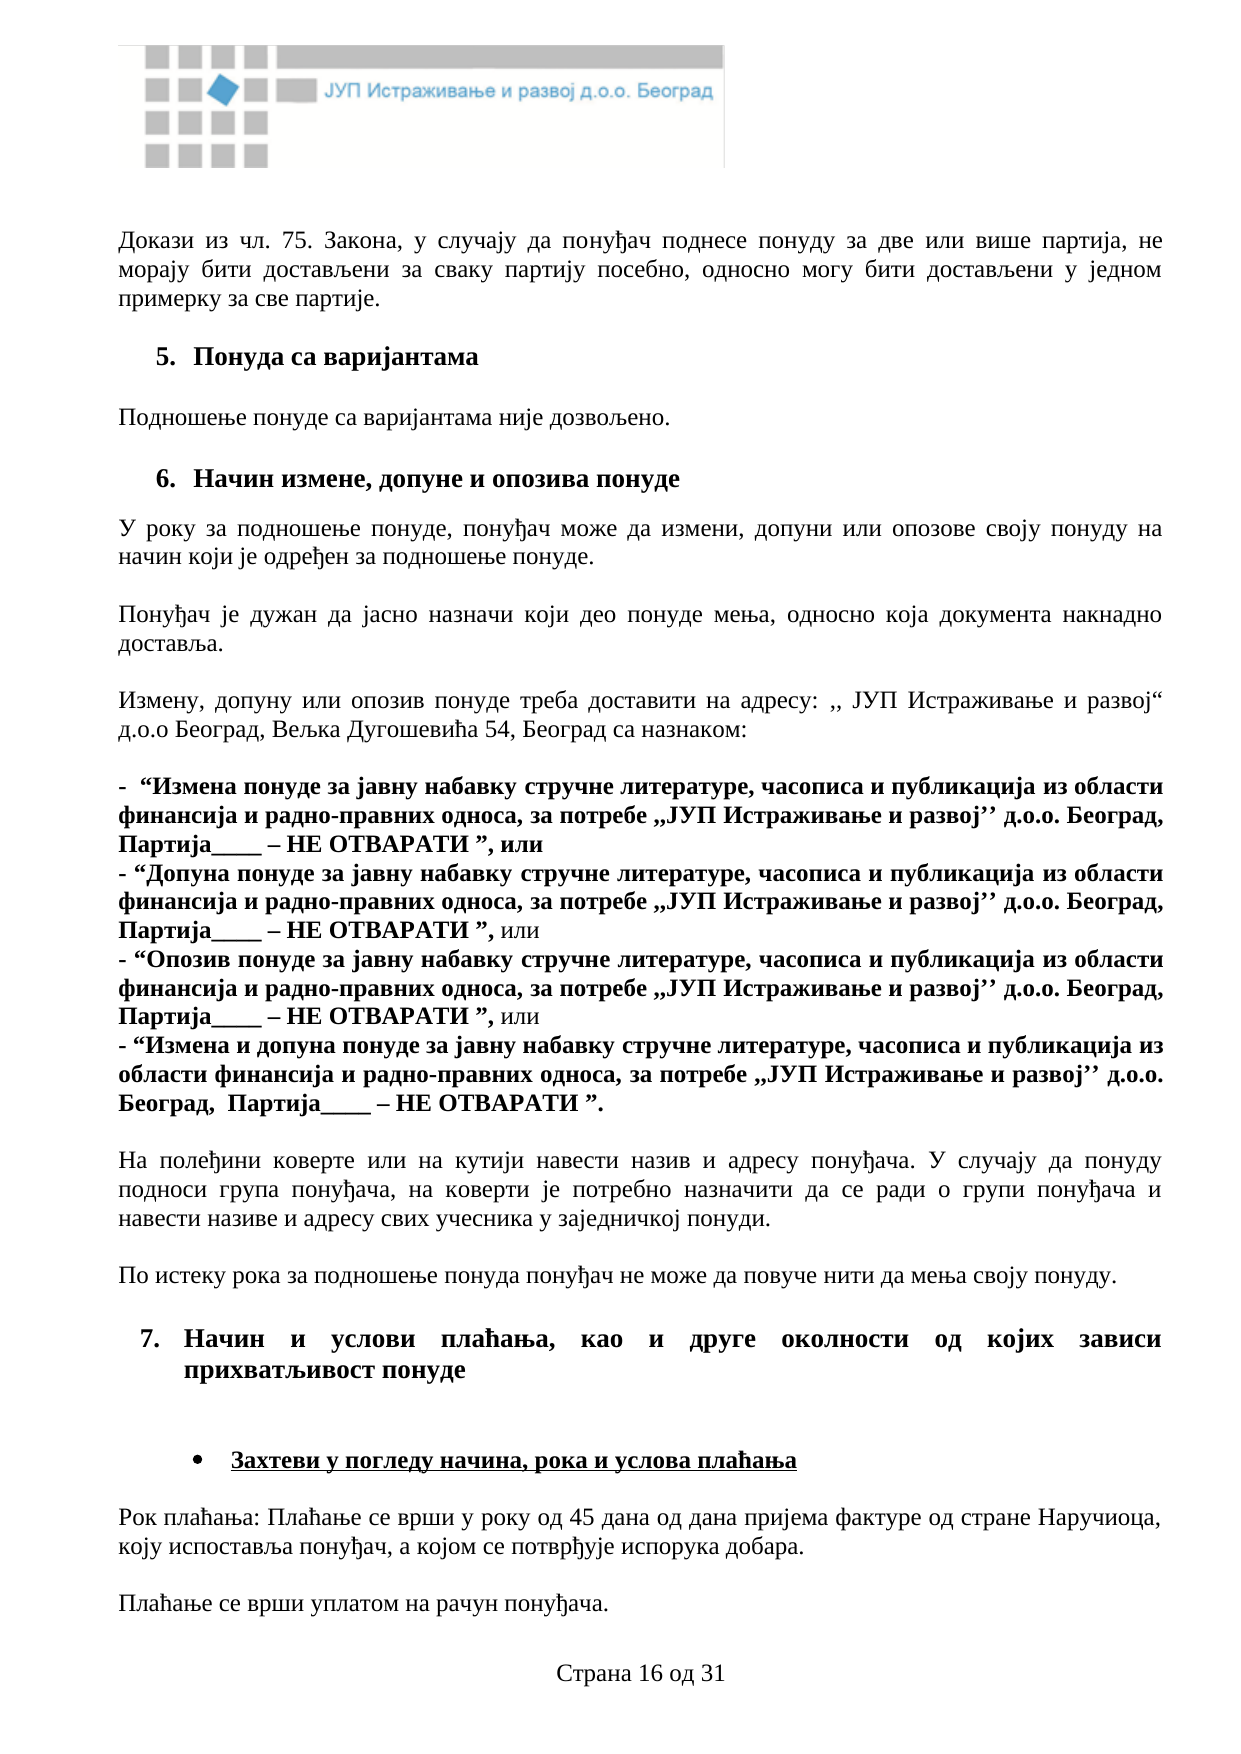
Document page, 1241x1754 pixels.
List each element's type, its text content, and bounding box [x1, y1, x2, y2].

text Подношење понуде са варијантама није дозвољено. [118, 402, 1163, 431]
text Измену, допуну или опозив понуде треба доставити на адресу: ,, ЈУП Истраживање и развој“ д.о.о Београд, Вељка Дугошевића 54, Београд са назнаком: [118, 685, 1163, 743]
text - “Опозив понуде за јавну набавку стручне литературе, часописа и публикација из области финансија и радно-правних односа, за потребе ,,ЈУП Истраживање и развој’’ д.о.о. Београд, Партија____ – НЕ ОТВАРАТИ ”, или [118, 944, 1163, 1030]
list Начин измене, допуне и опозива понуде [156, 462, 1163, 493]
text - “Измена и допуна понуде за јавну набавку стручне литературе, часописа и публикација из области финансија и радно-правних односа, за потребе ,,ЈУП Истраживање и развој’’ д.о.о. Београд, Партија____ – НЕ ОТВАРАТИ ”. [118, 1030, 1163, 1116]
list Рок плаћања: Плаћање се врши у року од 45 дана од дана пријема фактуре од стране Наручиоца, коју испоставља понуђач, а којом се потврђује испорука добара. [118, 1502, 1163, 1560]
picture [118, 44, 726, 168]
text - “Допуна понуде за јавну набавку стручне литературе, часописа и публикација из области финансија и радно-правних односа, за потребе ,,ЈУП Истраживање и развој’’ д.о.о. Београд, Партија____ – НЕ ОТВАРАТИ ”, или [118, 858, 1163, 944]
list Понуда са варијантама [156, 340, 1163, 371]
text Докази из чл. 75. Закона, у случају да понуђач поднесе понуду за две или више партија, не морају бити достављени за сваку партију посебно, односно могу бити достављени у једном примерку за све партије. [118, 225, 1163, 311]
text Понуђач је дужан да јасно назначи који део понуде мења, односно која документа накнадно доставља. [118, 599, 1163, 656]
list Плаћање се врши уплатом на рачун понуђача. [118, 1588, 1163, 1617]
list - “Измена понуде за јавну набавку стручне литературе, часописа и публикација из области финансија и радно-правних односа, за потребе ,,ЈУП Истраживање и развој’’ д.о.о. Београд, Партија____ – НЕ ОТВАРАТИ ”, или [118, 771, 1163, 858]
text По истеку рока за подношење понуда понуђач не може да повуче нити да мења своју понуду. [118, 1260, 1163, 1289]
text У року за подношење понуде, понуђач може да измени, допуни или опозове своју понуду на начин који је одређен за подношење понуде. [118, 513, 1163, 570]
list Захтеви у погледу начина, рока и услова плаћања [193, 1445, 1163, 1473]
text На полеђини коверте или на кутији навести назив и адресу понуђача. У случају да понуду подноси група понуђача, на коверти је потребно назначити да се ради о групи понуђача и навести називе и адресу свих учесника у заједничкој понуди. [118, 1145, 1163, 1231]
list Начин и услови плаћања, као и друге околности од којих зависи прихватљивост понуде [139, 1322, 1163, 1385]
